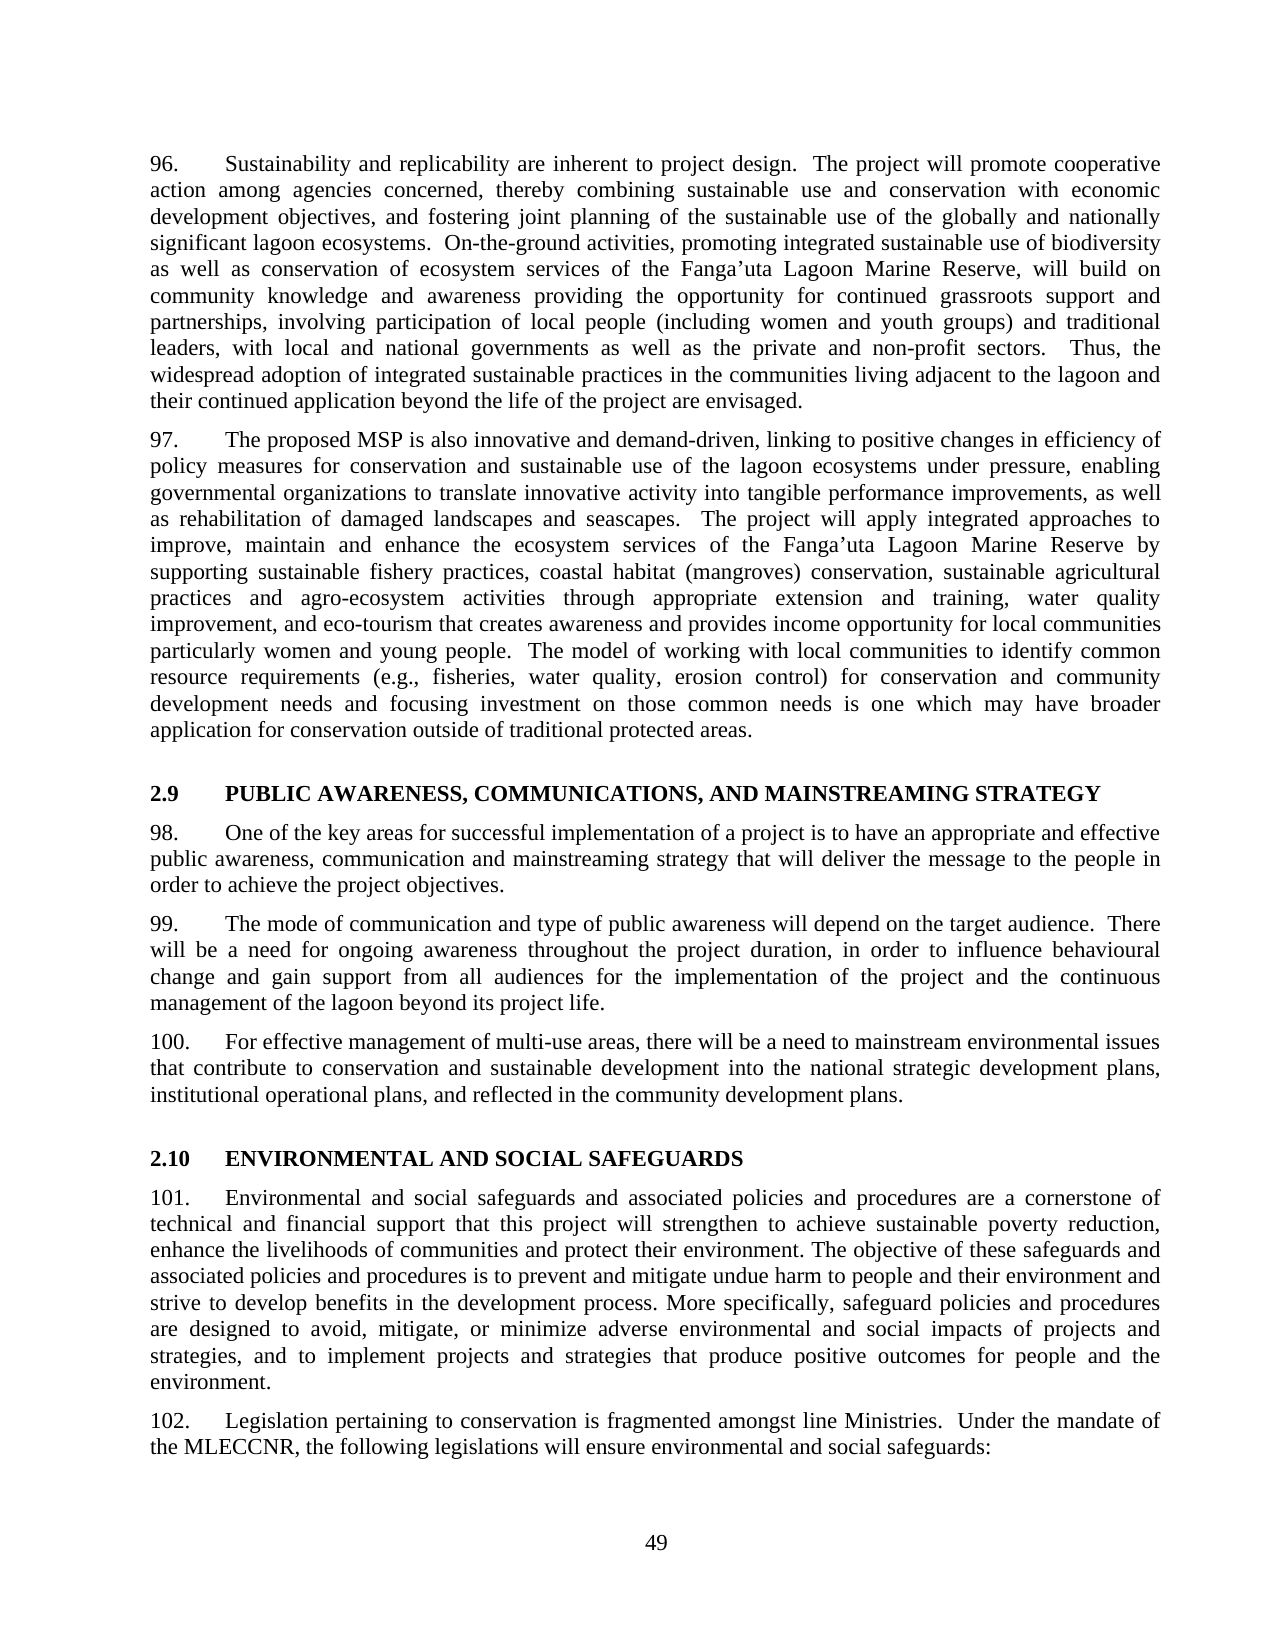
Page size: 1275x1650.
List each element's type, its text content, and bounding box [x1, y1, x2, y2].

text 97. The proposed MSP is also innovative and demand-driven, linking to positive changes in efficiency of policy measures for conservation and sustainable use of the lagoon ecosystems under pressure, enabling governmental organizations to translate innovative activity into tangible performance improvements, as well as rehabilitation of damaged landscapes and seascapes. The project will apply integrated approaches to improve, maintain and enhance the ecosystem services of the Fanga’uta Lagoon Marine Reserve by supporting sustainable fishery practices, coastal habitat (mangroves) conservation, sustainable agricultural practices and agro-ecosystem activities through appropriate extension and training, water quality improvement, and eco-tourism that creates awareness and provides income opportunity for local communities particularly women and young people. The model of working with local communities to identify common resource requirements (e.g., fisheries, water quality, erosion control) for conservation and community development needs and focusing investment on those common needs is one which may have broader application for conservation outside of traditional protected areas. [150, 426, 1162, 742]
text 101. Environmental and social safeguards and associated policies and procedures are a cornerstone of technical and financial support that this project will strengthen to achieve sustainable poverty reduction, enhance the livelihoods of communities and protect their environment. The objective of these safeguards and associated policies and procedures is to prevent and mitigate undue harm to people and their environment and strive to develop benefits in the development process. More specifically, safeguard policies and procedures are designed to avoid, mitigate, or minimize adverse environmental and social impacts of projects and strategies, and to implement projects and strategies that produce positive outcomes for people and the environment. [150, 1183, 1162, 1394]
text 102. Legislation pertaining to conservation is fragmented amongst line Ministries. Under the mandate of the MLECCNR, the following legislations will ensure environmental and social safeguards: [150, 1407, 1162, 1459]
text 99. The mode of communication and type of public awareness will depend on the target audience. There will be a need for ongoing awareness throughout the project duration, in order to influence behavioural change and gain support from all audiences for the implementation of the project and the continuous management of the lagoon beyond its project life. [150, 910, 1162, 1016]
text 98. One of the key areas for successful implementation of a project is to have an appropriate and effective public awareness, communication and mainstreaming strategy that will deliver the message to the people in order to achieve the project objectives. [150, 819, 1162, 898]
text 2.10 ENVIRONMENTAL AND SOCIAL SAFEGUARDS [150, 1145, 1162, 1171]
text 96. Sustainability and replicability are inherent to project design. The project will promote cooperative action among agencies concerned, thereby combining sustainable use and conservation with economic development objectives, and fostering joint planning of the sustainable use of the globally and nationally significant lagoon ecosystems. On-the-ground activities, promoting integrated sustainable use of biodiversity as well as conservation of ecosystem services of the Fanga’uta Lagoon Marine Reserve, will build on community knowledge and awareness providing the opportunity for continued grassroots support and partnerships, involving participation of local people (including women and youth groups) and traditional leaders, with local and national governments as well as the private and non-profit sectors. Thus, the widespread adoption of integrated sustainable practices in the communities living adjacent to the lagoon and their continued application beyond the life of the project are envisaged. [150, 150, 1162, 413]
text 100. For effective management of multi-use areas, there will be a need to mainstream environmental issues that contribute to conservation and sustainable development into the national strategic development plans, institutional operational plans, and reflected in the community development plans. [150, 1028, 1162, 1107]
text 2.9 PUBLIC AWARENESS, COMMUNICATIONS, AND MAINSTREAMING STRATEGY [150, 780, 1162, 806]
